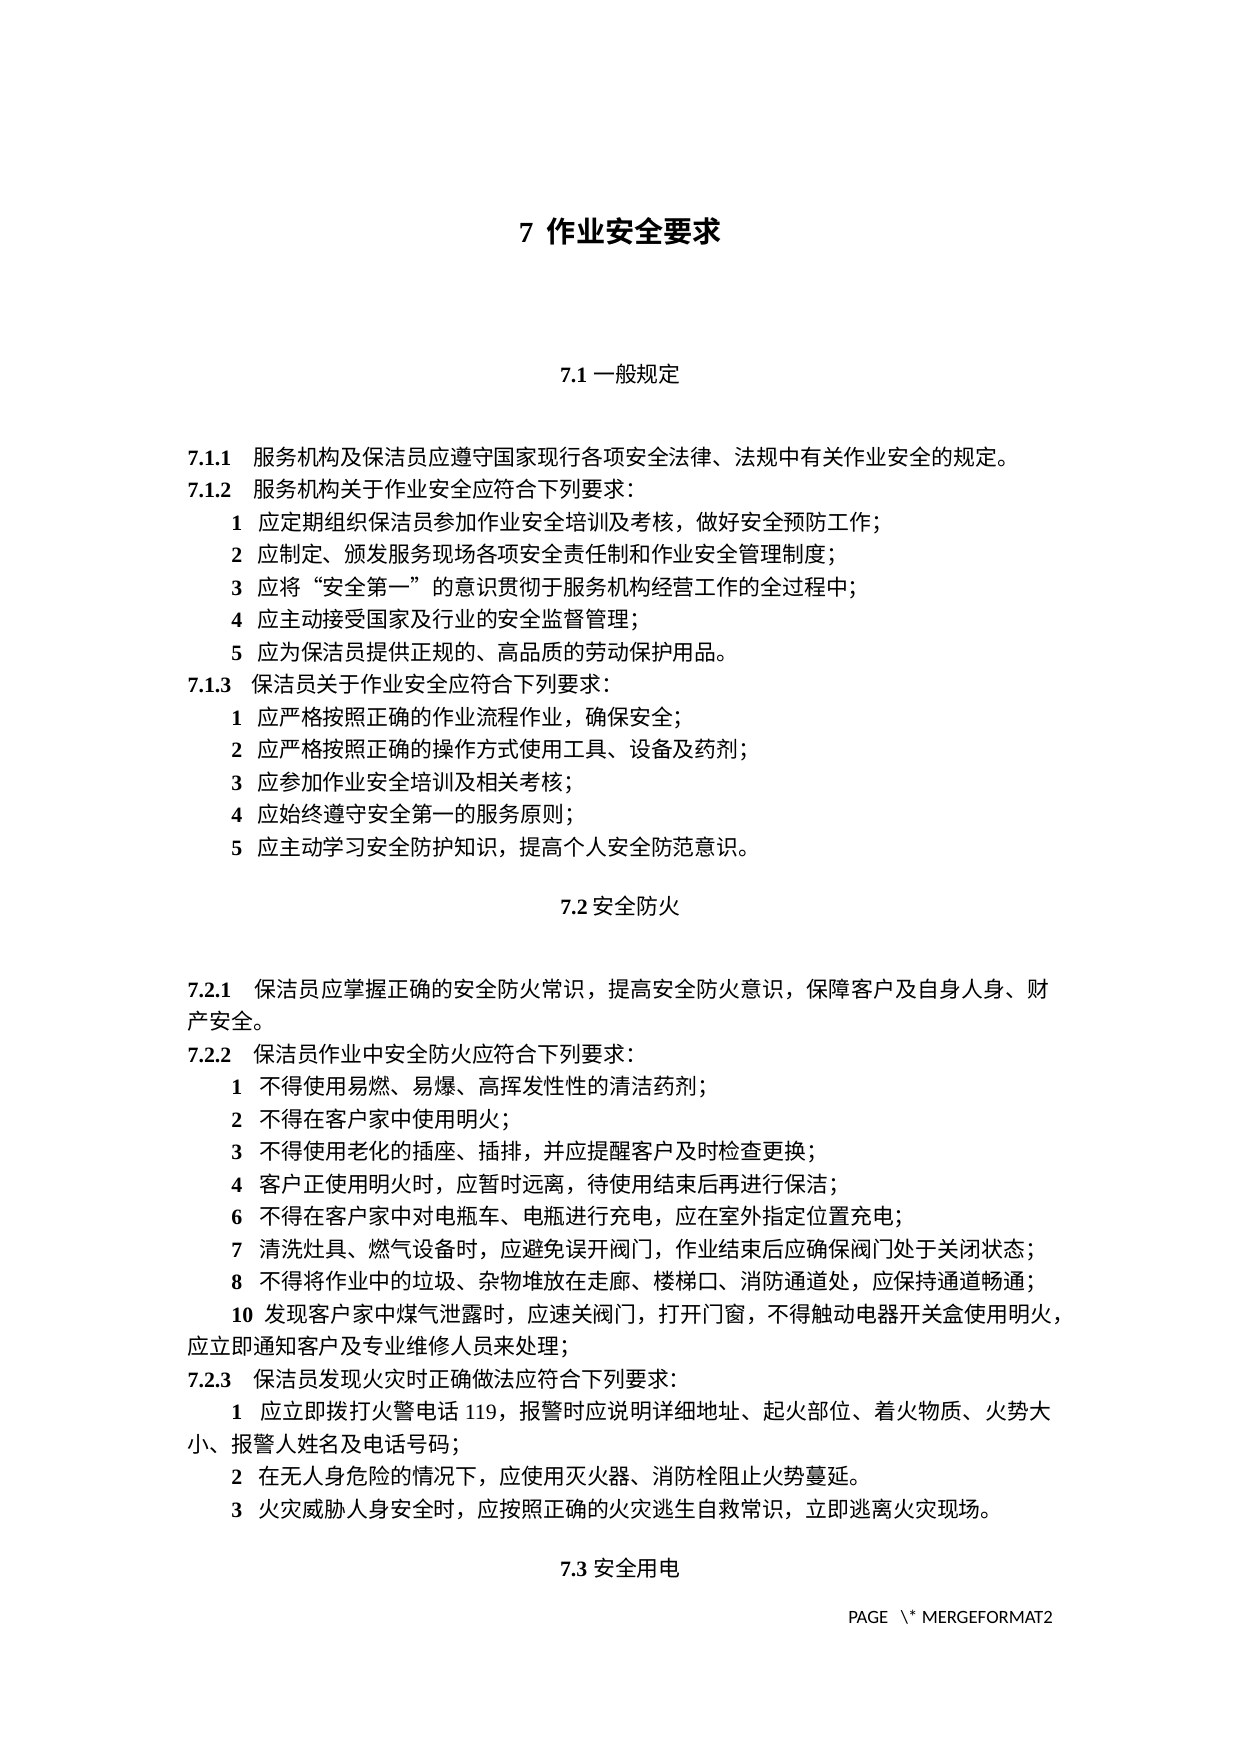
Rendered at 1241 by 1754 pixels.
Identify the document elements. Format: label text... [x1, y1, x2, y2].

text 7 作业安全要求 [187, 197, 1053, 262]
text 5 应主动学习安全防护知识，提高个人安全防范意识。 [187, 829, 1053, 862]
text 7.2 安全防火 [187, 889, 1053, 921]
text 4 客户正使用明火时，应暂时远离，待使用结束后再进行保洁； [187, 1166, 1053, 1199]
text 7.2.3 保洁员发现火灾时正确做法应符合下列要求： [187, 1361, 1053, 1394]
text 6 不得在客户家中对电瓶车、电瓶进行充电，应在室外指定位置充电； [187, 1199, 1053, 1231]
text 3 应参加作业安全培训及相关考核； [187, 764, 1053, 797]
text 7.2.1 保洁员应掌握正确的安全防火常识，提高安全防火意识，保障客户及自身人身、财产安全。 [187, 971, 1053, 1036]
text 7.1.1 服务机构及保洁员应遵守国家现行各项安全法律、法规中有关作业安全的规定。 [187, 439, 1053, 472]
text 7.3 安全用电 [187, 1551, 1053, 1583]
text 7.1.2 服务机构关于作业安全应符合下列要求： [187, 472, 1053, 504]
text 7.2.2 保洁员作业中安全防火应符合下列要求： [187, 1036, 1053, 1069]
text 3 应将“安全第一”的意识贯彻于服务机构经营工作的全过程中； [187, 569, 1053, 602]
text 1 应严格按照正确的作业流程作业，确保安全； [187, 699, 1053, 732]
text 4 应主动接受国家及行业的安全监督管理； [187, 602, 1053, 634]
text 5 应为保洁员提供正规的、高品质的劳动保护用品。 [187, 634, 1053, 667]
text 7.1.3 保洁员关于作业安全应符合下列要求： [187, 667, 1053, 699]
text 2 应严格按照正确的操作方式使用工具、设备及药剂； [187, 732, 1053, 764]
text 2 不得在客户家中使用明火； [187, 1101, 1053, 1134]
text 8 不得将作业中的垃圾、杂物堆放在走廊、楼梯口、消防通道处，应保持通道畅通； [187, 1264, 1053, 1296]
text 2 在无人身危险的情况下，应使用灭火器、消防栓阻止火势蔓延。 [187, 1459, 1053, 1491]
text 2 应制定、颁发服务现场各项安全责任制和作业安全管理制度； [187, 537, 1053, 569]
text 1 应定期组织保洁员参加作业安全培训及考核，做好安全预防工作； [187, 504, 1053, 537]
text 3 不得使用老化的插座、插排，并应提醒客户及时检查更换； [187, 1134, 1053, 1166]
text 4 应始终遵守安全第一的服务原则； [187, 797, 1053, 829]
text 10 发现客户家中煤气泄露时，应速关阀门，打开门窗，不得触动电器开关盒使用明火，应立即通知客户及专业维修人员来处理； [187, 1296, 1053, 1361]
text 7.1 一般规定 [187, 356, 1053, 389]
text 3 火灾威胁人身安全时，应按照正确的火灾逃生自救常识，立即逃离火灾现场。 [187, 1491, 1053, 1524]
text 1 应立即拨打火警电话119，报警时应说明详细地址、起火部位、着火物质、火势大小、报警人姓名及电话号码； [187, 1394, 1053, 1459]
text 1 不得使用易燃、易爆、高挥发性性的清洁药剂； [187, 1069, 1053, 1101]
text 7 清洗灶具、燃气设备时，应避免误开阀门，作业结束后应确保阀门处于关闭状态； [187, 1231, 1053, 1264]
